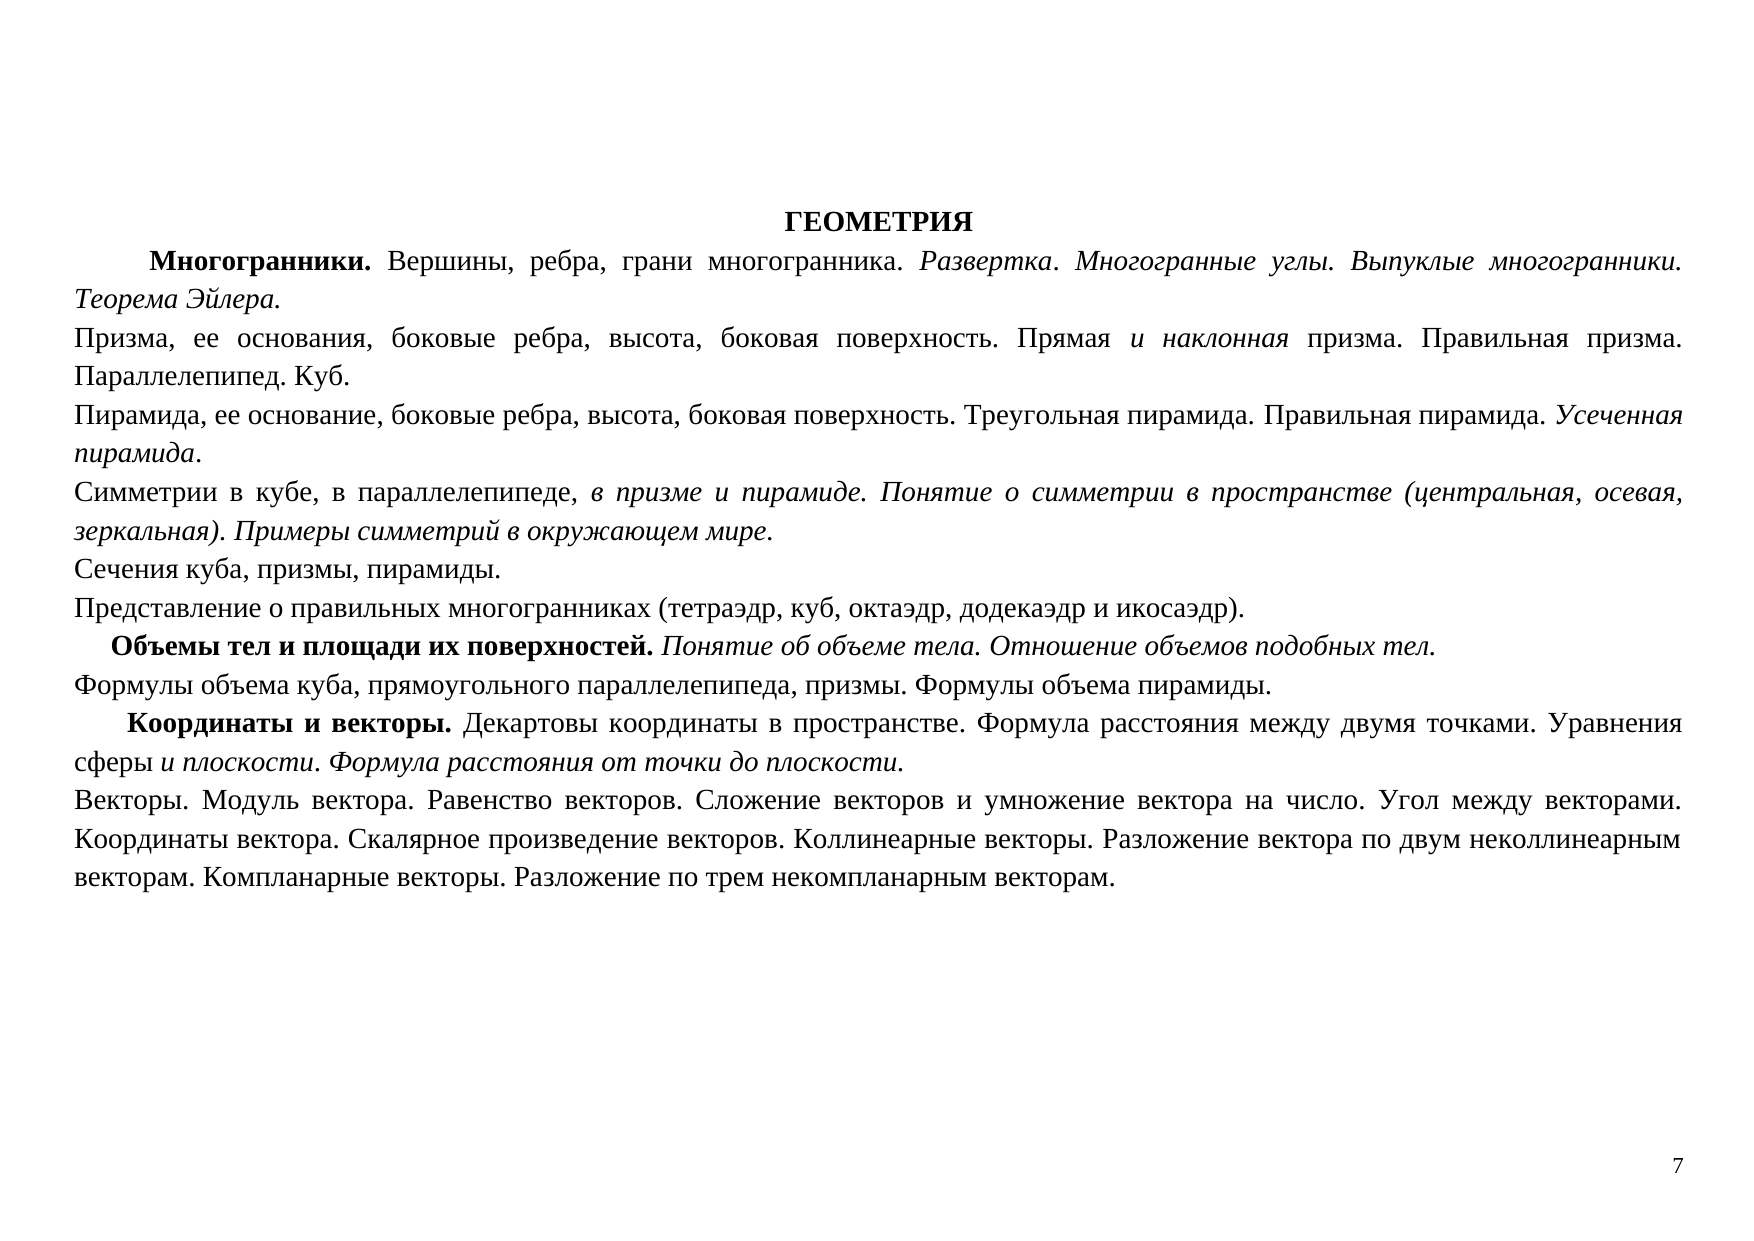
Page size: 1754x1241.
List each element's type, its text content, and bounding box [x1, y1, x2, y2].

text Симметрии в кубе, в параллелепипеде, в призме и пирамиде. Понятие о симметрии в пространстве (центральная, осевая, зеркальная). Примеры симметрий в окружающем мире. [74, 474, 1683, 546]
text Векторы. Модуль вектора. Равенство векторов. Сложение векторов и умножение вектора на число. Угол между векторами. Координаты вектора. Скалярное произведение векторов. Коллинеарные векторы. Разложение вектора по двум неколлинеарным векторам. Компланарные векторы. Разложение по трем некомпланарным векторам. [74, 782, 1683, 893]
text ГЕОМЕТРИЯ [74, 204, 1683, 238]
text Формулы объема куба, прямоугольного параллелепипеда, призмы. Формулы объема пирамиды. [74, 667, 1683, 700]
text Представление о правильных многогранниках (тетраэдр, куб, октаэдр, додекаэдр и икосаэдр). [74, 590, 1683, 623]
text Призма, ее основания, боковые ребра, высота, боковая поверхность. Прямая и наклонная призма. Правильная призма. Параллелепипед. Куб. [74, 320, 1683, 392]
text Координаты и векторы. Декартовы координаты в пространстве. Формула расстояния между двумя точками. Уравнения сферы и плоскости. Формула расстояния от точки до плоскости. [74, 705, 1683, 777]
text Сечения куба, призмы, пирамиды. [74, 551, 1683, 585]
text Многогранники. Вершины, ребра, грани многогранника. Развертка. Многогранные углы. Выпуклые многогранники. Теорема Эйлера. [74, 243, 1683, 315]
text Пирамида, ее основание, боковые ребра, высота, боковая поверхность. Треугольная пирамида. Правильная пирамида. Усеченная пирамида. [74, 397, 1683, 469]
text Объемы тел и площади их поверхностей. Понятие об объеме тела. Отношение объемов подобных тел. [74, 628, 1683, 662]
